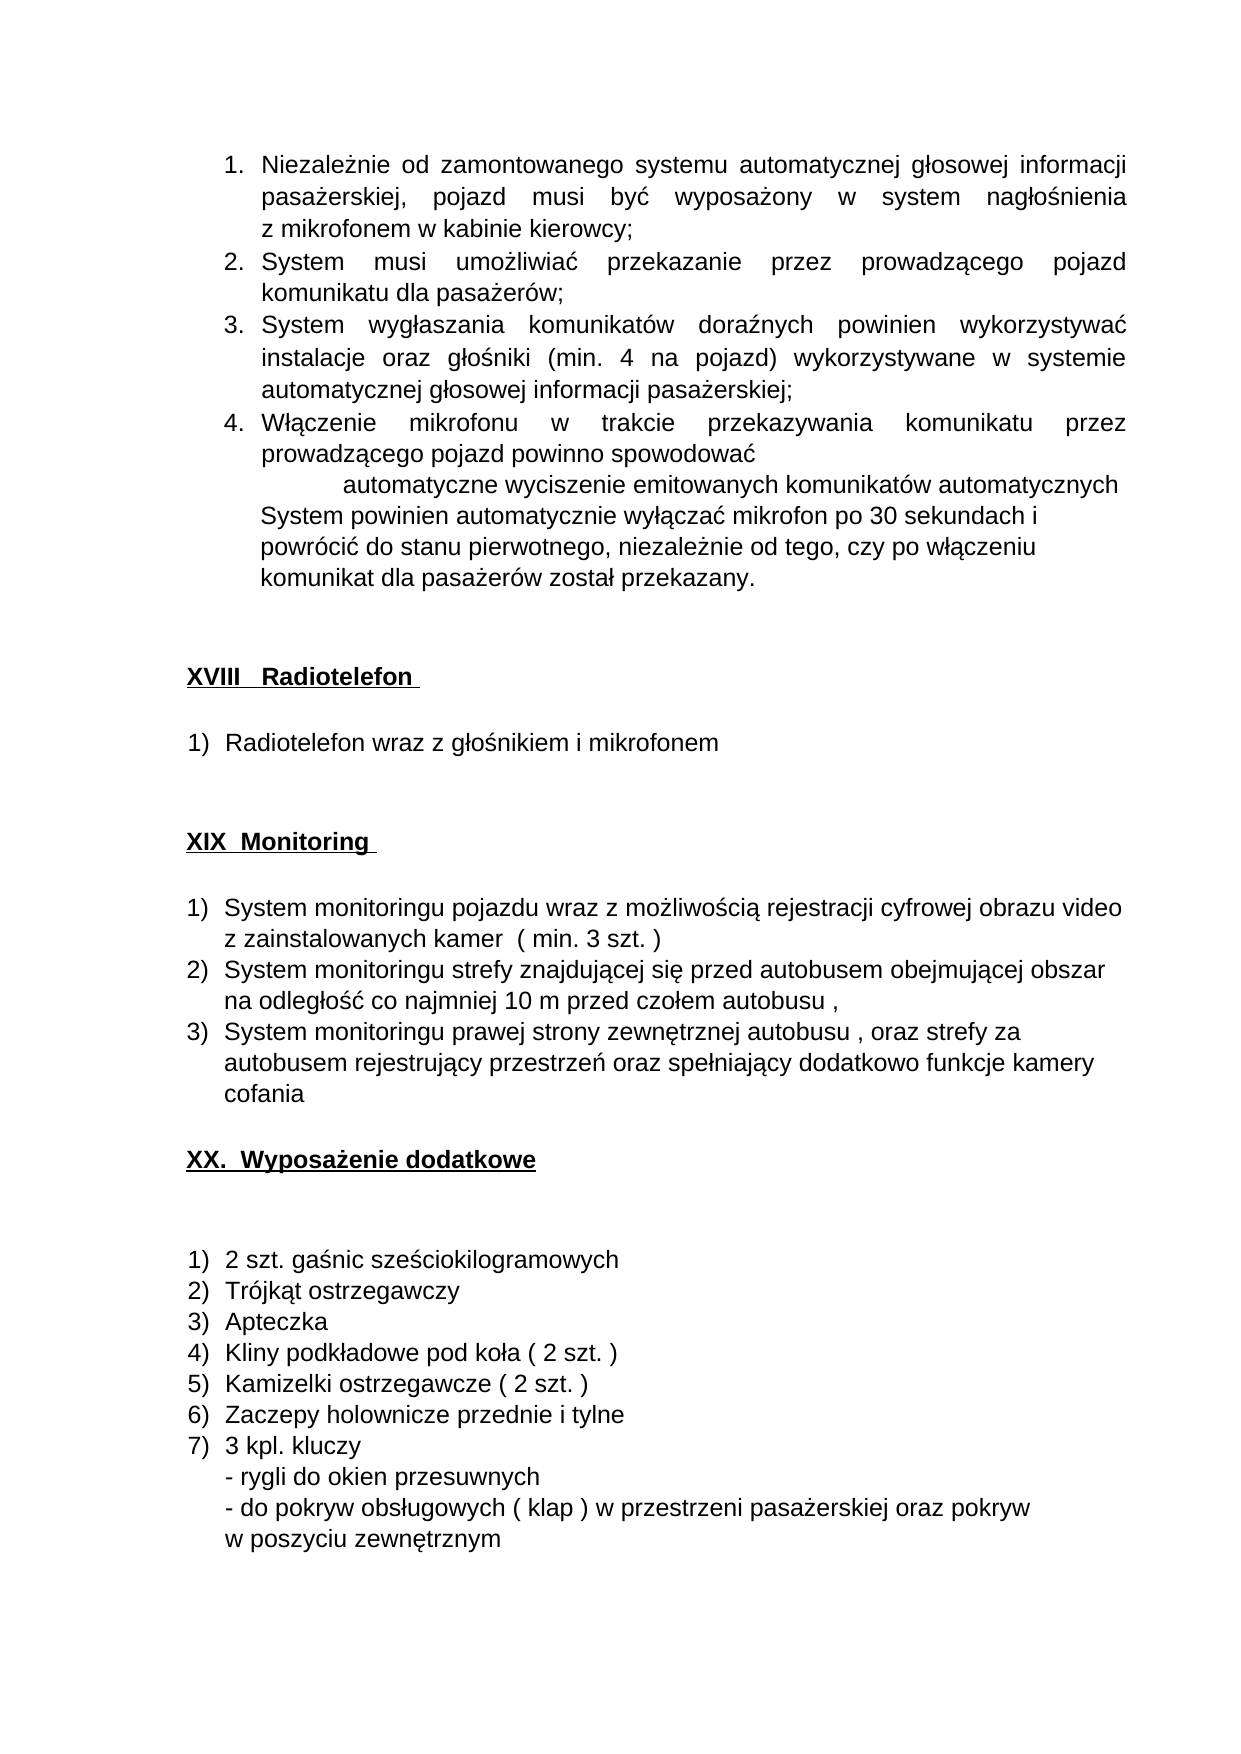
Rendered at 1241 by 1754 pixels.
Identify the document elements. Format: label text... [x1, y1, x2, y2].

list 2 szt. gaśnic sześciokilogramowych [187, 1244, 1128, 1273]
text XVIII Radiotelefon [186, 662, 1128, 691]
list - do pokryw obsługowych ( klap ) w przestrzeni pasażerskiej oraz pokryw w poszyciu zewnętrznym [225, 1493, 1128, 1553]
list Apteczka [187, 1307, 1128, 1335]
list Zaczepy holownicze przednie i tylne [187, 1400, 1128, 1428]
list System monitoringu pojazdu wraz z możliwością rejestracji cyfrowej obrazu video z zainstalowanych kamer ( min. 3 szt. ) [186, 893, 1128, 953]
list System monitoringu prawej strony zewnętrznej autobusu , oraz strefy za autobusem rejestrujący przestrzeń oraz spełniający dodatkowo funkcje kamery cofania [186, 1017, 1128, 1108]
list System musi umożliwiać przekazanie przez prowadzącego pojazd komunikatu dla pasażerów; [224, 247, 1128, 306]
text System powinien automatycznie wyłączać mikrofon po 30 sekundach i powrócić do stanu pierwotnego, niezależnie od tego, czy po włączeniu komunikat dla pasażerów został przekazany. [260, 501, 1128, 592]
list - rygli do okien przesuwnych [225, 1462, 1128, 1491]
list Włączenie mikrofonu w trakcie przekazywania komunikatu przez prowadzącego pojazd powinno spowodować [224, 408, 1128, 468]
text automatyczne wyciszenie emitowanych komunikatów automatycznych [254, 470, 1119, 499]
list Trójkąt ostrzegawczy [187, 1276, 1128, 1304]
text XIX Monitoring [112, 827, 1128, 856]
list System monitoringu strefy znajdującej się przed autobusem obejmującej obszar na odległość co najmniej 10 m przed czołem autobusu , [186, 955, 1128, 1015]
list Kliny podkładowe pod koła ( 2 szt. ) [187, 1338, 1128, 1366]
list Kamizelki ostrzegawcze ( 2 szt. ) [187, 1369, 1128, 1397]
list Radiotelefon wraz z głośnikiem i mikrofonem [187, 728, 1128, 757]
list 3 kpl. kluczy [187, 1431, 1128, 1459]
text XX. Wyposażenie dodatkowe [186, 1146, 1128, 1174]
list Niezależnie od zamontowanego systemu automatycznej głosowej informacji pasażerskiej, pojazd musi być wyposażony w system nagłośnienia z mikrofonem w kabinie kierowcy; [224, 150, 1128, 242]
list System wygłaszania komunikatów doraźnych powinien wykorzystywać instalacje oraz głośniki (min. 4 na pojazd) wykorzystywane w systemie automatycznej głosowej informacji pasażerskiej; [224, 310, 1128, 404]
